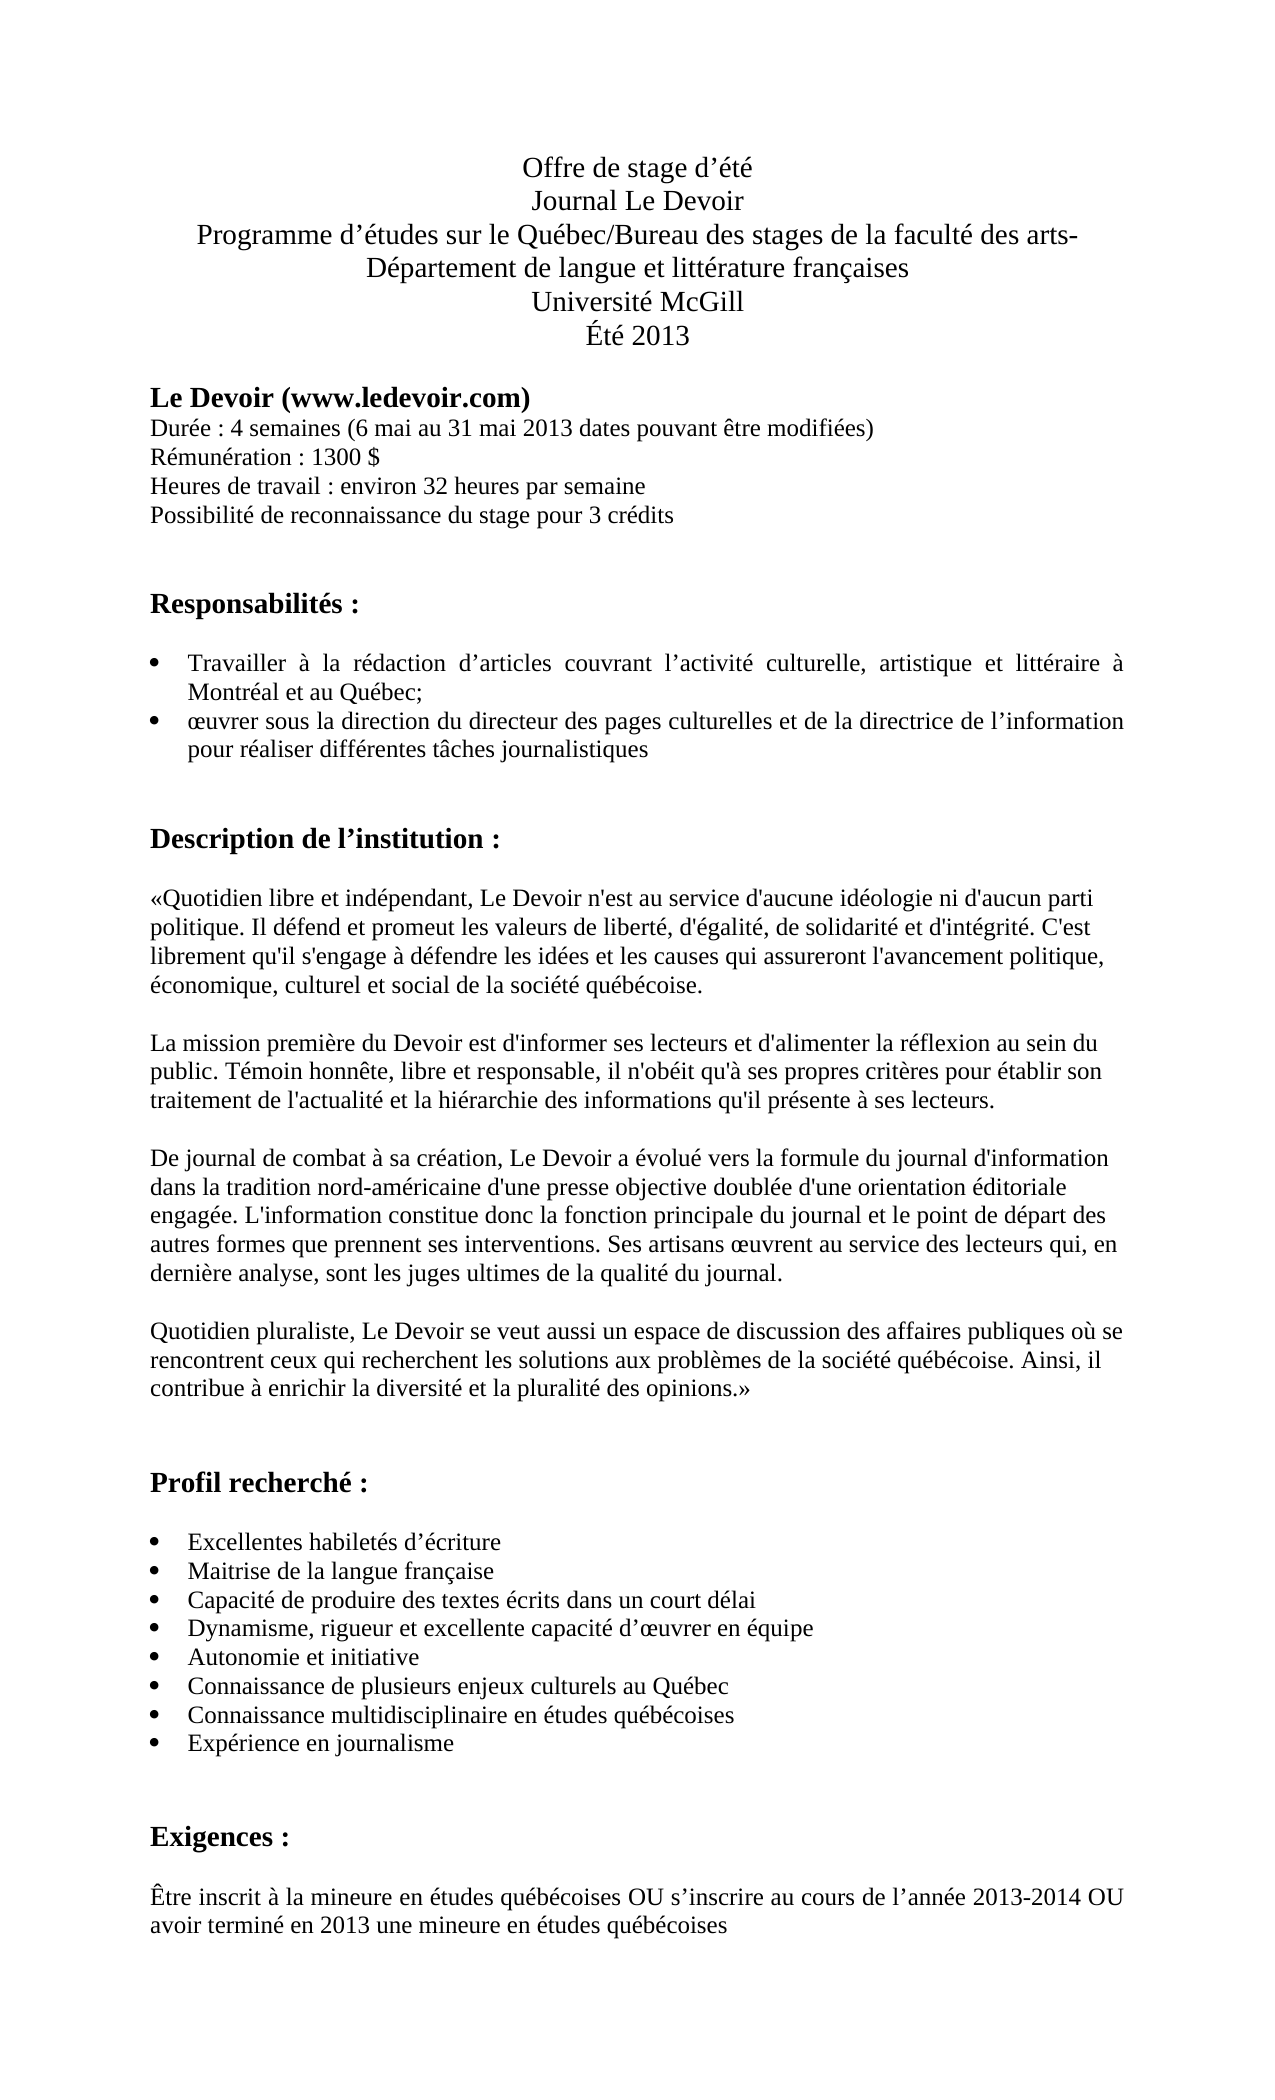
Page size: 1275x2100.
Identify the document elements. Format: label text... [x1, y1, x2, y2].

text Université McGill [150, 284, 1125, 318]
text Offre de stage d’été [150, 150, 1125, 183]
text La mission première du Devoir est d'informer ses lecteurs et d'alimenter la réflexion au sein du public. Témoin honnête, libre et responsable, il n'obéit qu'à ses propres critères pour établir son traitement de l'actualité et la hiérarchie des informations qu'il présente à ses lecteurs. [150, 1028, 1125, 1114]
text Journal Le Devoir [150, 183, 1125, 217]
list œuvrer sous la direction du directeur des pages culturelles et de la directrice de l’information pour réaliser différentes tâches journalistiques [150, 706, 1125, 763]
text Description de l’institution : [150, 821, 1125, 854]
list Excellentes habiletés d’écriture [150, 1527, 1125, 1556]
list Connaissance multidisciplinaire en études québécoises [150, 1700, 1125, 1728]
text Heures de travail : environ 32 heures par semaine [150, 471, 1125, 500]
text Été 2013 [150, 318, 1125, 351]
list Autonomie et initiative [150, 1642, 1125, 1671]
text Être inscrit à la mineure en études québécoises OU s’inscrire au cours de l’année 2013-2014 OU avoir terminé en 2013 une mineure en études québécoises [150, 1882, 1125, 1939]
text Profil recherché : [150, 1465, 1125, 1498]
text Quotidien pluraliste, Le Devoir se veut aussi un espace de discussion des affaires publiques où se rencontrent ceux qui recherchent les solutions aux problèmes de la société québécoise. Ainsi, il contribue à enrichir la diversité et la pluralité des opinions.» [150, 1316, 1125, 1402]
text Durée : 4 semaines (6 mai au 31 mai 2013 dates pouvant être modifiées) [150, 413, 1125, 442]
text Rémunération : 1300 $ [150, 442, 1125, 471]
text Exigences : [150, 1819, 1125, 1853]
text De journal de combat à sa création, Le Devoir a évolué vers la formule du journal d'information dans la tradition nord-américaine d'une presse objective doublée d'une orientation éditoriale engagée. L'information constitue donc la fonction principale du journal et le point de départ des autres formes que prennent ses interventions. Ses artisans œuvrent au service des lecteurs qui, en dernière analyse, sont les juges ultimes de la qualité du journal. [150, 1143, 1125, 1287]
list Connaissance de plusieurs enjeux culturels au Québec [150, 1671, 1125, 1700]
list Travailler à la rédaction d’articles couvrant l’activité culturelle, artistique et littéraire à Montréal et au Québec; [150, 648, 1125, 706]
list Capacité de produire des textes écrits dans un court délai [150, 1585, 1125, 1613]
text Le Devoir (www.ledevoir.com) [150, 380, 1125, 413]
text Possibilité de reconnaissance du stage pour 3 crédits [150, 500, 1125, 528]
text Programme d’études sur le Québec/Bureau des stages de la faculté des arts-Département de langue et littérature françaises [150, 217, 1125, 284]
list Maitrise de la langue française [150, 1556, 1125, 1585]
text Responsabilités : [150, 586, 1125, 619]
text «Quotidien libre et indépendant, Le Devoir n'est au service d'aucune idéologie ni d'aucun parti politique. Il défend et promeut les valeurs de liberté, d'égalité, de solidarité et d'intégrité. C'est librement qu'il s'engage à défendre les idées et les causes qui assureront l'avancement politique, économique, culturel et social de la société québécoise. [150, 883, 1125, 998]
list Expérience en journalisme [150, 1728, 1125, 1757]
list Dynamisme, rigueur et excellente capacité d’œuvrer en équipe [150, 1613, 1125, 1642]
